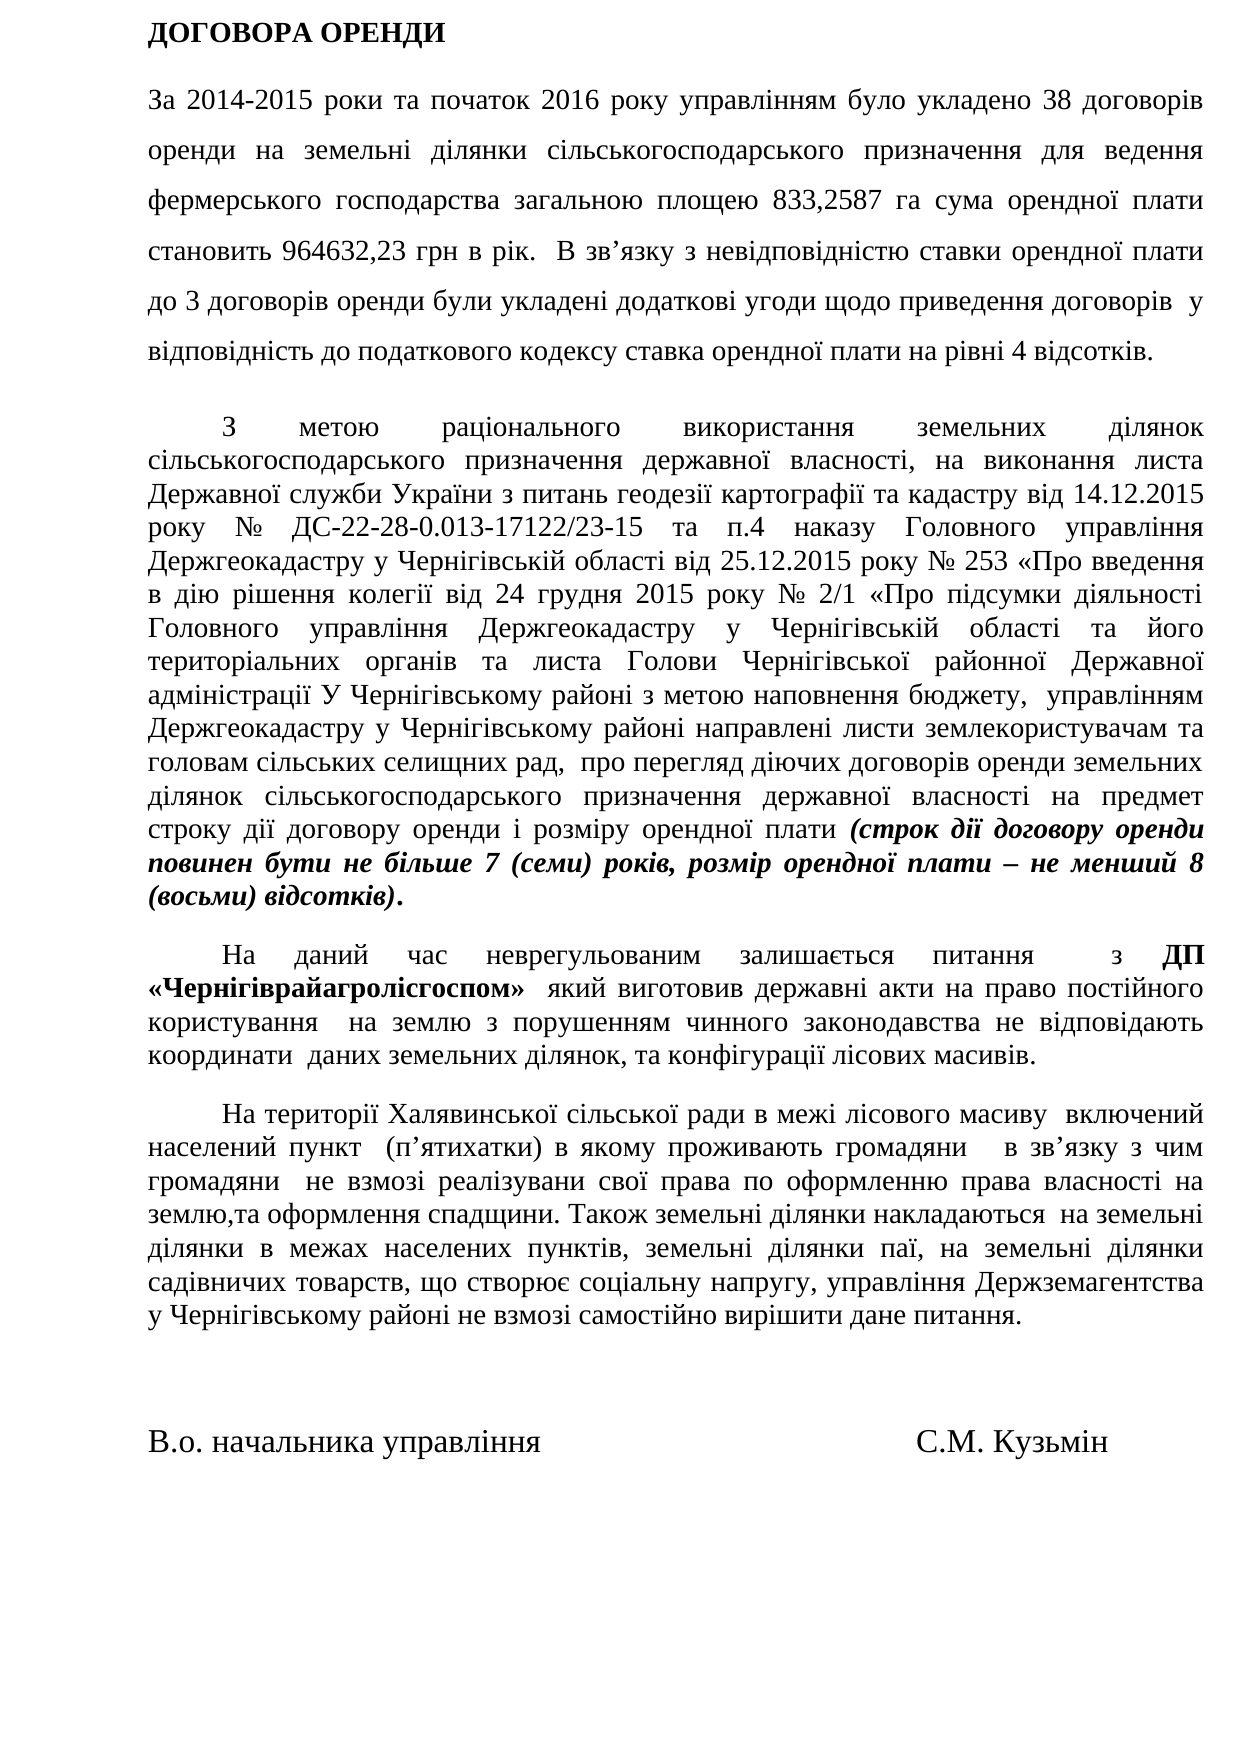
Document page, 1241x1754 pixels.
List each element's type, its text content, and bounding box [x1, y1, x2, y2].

text З метою раціонального використання земельних ділянок сільськогосподарського призначення державної власності, на виконання листа Державної служби України з питань геодезії картографії та кадастру від 14.12.2015 року № ДС-22-28-0.013-17122/23-15 та п.4 наказу Головного управління Держгеокадастру у Чернігівській області від 25.12.2015 року № 253 «Про введення в дію рішення колегії від 24 грудня 2015 року № 2/1 «Про підсумки діяльності Головного управління Держгеокадастру у Чернігівській області та його територіальних органів та листа Голови Чернігівської районної Державної адміністрації У Чернігівському районі з метою наповнення бюджету, управлінням Держгеокадастру у Чернігівському районі направлені листи землекористувачам та головам сільських селищних рад, про перегляд діючих договорів оренди земельних ділянок сільськогосподарського призначення державної власності на предмет строку дії договору оренди і розміру орендної плати (строк дії договору оренди повинен бути не більше 7 (семи) років, розмір орендної плати – не менший 8 (восьми) відсотків). [148, 409, 1205, 912]
text На території Халявинської сільської ради в межі лісового масиву включений населений пункт (п’ятихатки) в якому проживають громадяни в зв’язку з чим громадяни не взмозі реалізувани свої права по оформленню права власності на землю,та оформлення спадщини. Також земельні ділянки накладаються на земельні ділянки в межах населених пунктів, земельні ділянки паї, на земельні ділянки садівничих товарств, що створює соціальну напругу, управління Держземагентства у Чернігівському районі не взмозі самостійно вирішити дане питання. [148, 1096, 1205, 1331]
text За 2014-2015 роки та початок 2016 року управлінням було укладено 38 договорів оренди на земельні ділянки сільськогосподарського призначення для ведення фермерського господарства загальною площею сума орендної плати становить 964632,23 грн в рік. В зв’язку з невідповідністю ставки орендної плати до 3 договорів оренди були укладені додаткові угоди щодо приведення договорів у відповідність до податкового кодексу ставка орендної плати на рівні 4 відсотків. [148, 82, 1205, 367]
text В.о. начальника управління С.М. Кузьмін [148, 1422, 1205, 1460]
text На даний час неврегульованим залишається питання з ДП «Чернігіврайагролісгоспом» який виготовив державні акти на право постійного користування на землю з порушенням чинного законодавства не відповідають координати даних земельних ділянок, та конфігурації лісових масивів. [148, 937, 1205, 1071]
text ДОГОВОРА ОРЕНДИ [148, 15, 1205, 48]
